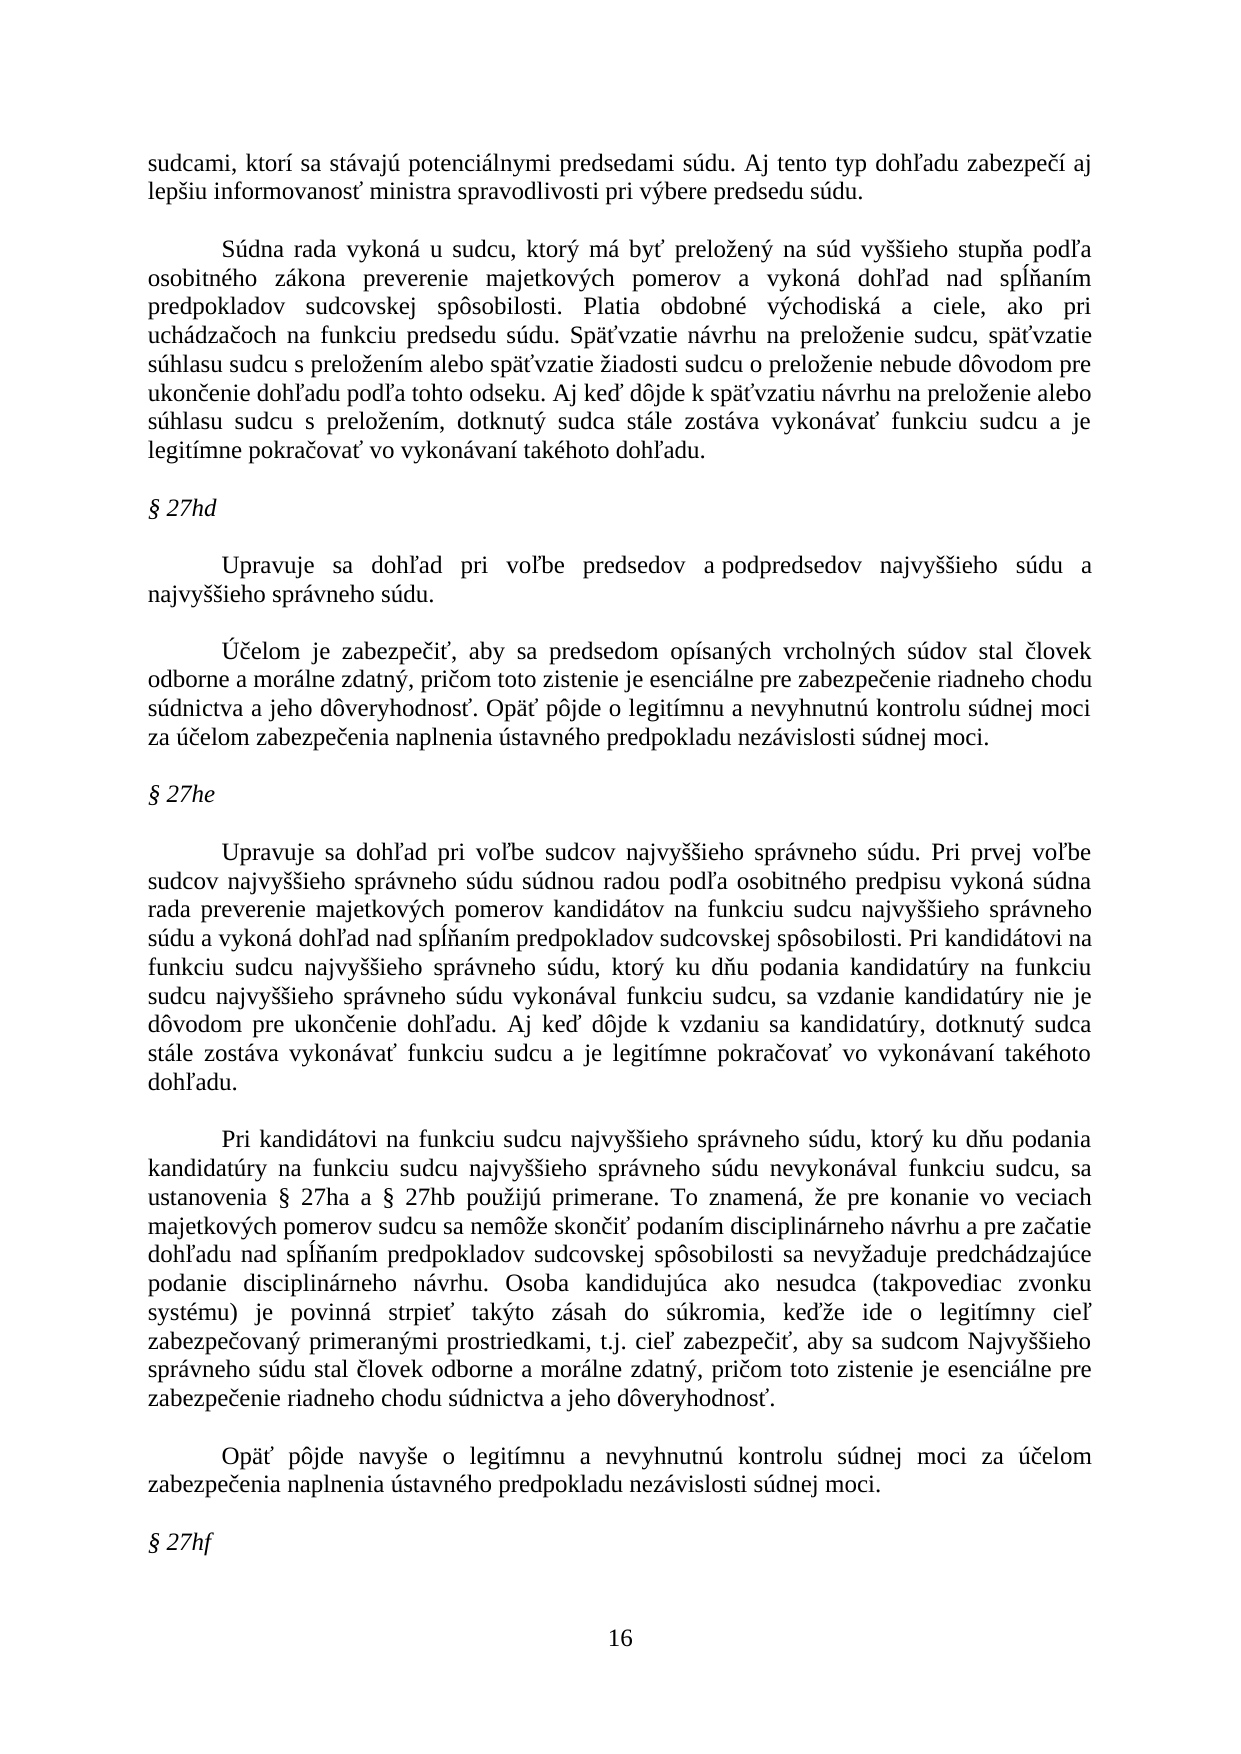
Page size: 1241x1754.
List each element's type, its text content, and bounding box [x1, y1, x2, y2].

text Upravuje sa dohľad pri voľbe sudcov najvyššieho správneho súdu. Pri prvej voľbe sudcov najvyššieho správneho súdu súdnou radou podľa osobitného predpisu vykoná súdna rada preverenie majetkových pomerov kandidátov na funkciu sudcu najvyššieho správneho súdu a vykoná dohľad nad spĺňaním predpokladov sudcovskej spôsobilosti. Pri kandidátovi na funkciu sudcu najvyššieho správneho súdu, ktorý ku dňu podania kandidatúry na funkciu sudcu najvyššieho správneho súdu vykonával funkciu sudcu, sa vzdanie kandidatúry nie je dôvodom pre ukončenie dohľadu. Aj keď dôjde k vzdaniu sa kandidatúry, dotknutý sudca stále zostáva vykonávať funkciu sudcu a je legitímne pokračovať vo vykonávaní takéhoto dohľadu. [148, 837, 1092, 1096]
text Pri kandidátovi na funkciu sudcu najvyššieho správneho súdu, ktorý ku dňu podania kandidatúry na funkciu sudcu najvyššieho správneho súdu nevykonával funkciu sudcu, sa ustanovenia § 27ha a § 27hb použijú primerane. To znamená, že pre konanie vo veciach majetkových pomerov sudcu sa nemôže skončiť podaním disciplinárneho návrhu a pre začatie dohľadu nad spĺňaním predpokladov sudcovskej spôsobilosti sa nevyžaduje predchádzajúce podanie disciplinárneho návrhu. Osoba kandidujúca ako nesudca (takpovediac zvonku systému) je povinná strpieť takýto zásah do súkromia, keďže ide o legitímny cieľ zabezpečovaný primeranými prostriedkami, t.j. cieľ zabezpečiť, aby sa sudcom Najvyššieho správneho súdu stal človek odborne a morálne zdatný, pričom toto zistenie je esenciálne pre zabezpečenie riadneho chodu súdnictva a jeho dôveryhodnosť. [148, 1124, 1092, 1412]
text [148, 148, 1092, 205]
text Súdna rada vykoná u sudcu, ktorý má byť preložený na súd vyššieho stupňa podľa osobitného zákona preverenie majetkových pomerov a vykoná dohľad nad spĺňaním predpokladov sudcovskej spôsobilosti. Platia obdobné východiská a ciele, ako pri uchádzačoch na funkciu predsedu súdu. Späťvzatie návrhu na preloženie sudcu, späťvzatie súhlasu sudcu s preložením alebo späťvzatie žiadosti sudcu o preloženie nebude dôvodom pre ukončenie dohľadu podľa tohto odseku. Aj keď dôjde k späťvzatiu návrhu na preloženie alebo súhlasu sudcu s preložením, dotknutý sudca stále zostáva vykonávať funkciu sudcu a je legitímne pokračovať vo vykonávaní takéhoto dohľadu. [148, 234, 1092, 464]
text § 27hd [148, 493, 1092, 521]
text § 27hf [148, 1527, 1092, 1556]
text Upravuje sa dohľad pri voľbe predsedov a podpredsedov najvyššieho súdu a najvyššieho správneho súdu. [148, 550, 1092, 608]
text Účelom je zabezpečiť, aby sa predsedom opísaných vrcholných súdov stal človek odborne a morálne zdatný, pričom toto zistenie je esenciálne pre zabezpečenie riadneho chodu súdnictva a jeho dôveryhodnosť. Opäť pôjde o legitímnu a nevyhnutnú kontrolu súdnej moci za účelom zabezpečenia naplnenia ústavného predpokladu nezávislosti súdnej moci. [148, 636, 1092, 751]
text § 27he [148, 779, 1092, 808]
text Opäť pôjde navyše o legitímnu a nevyhnutnú kontrolu súdnej moci za účelom zabezpečenia naplnenia ústavného predpokladu nezávislosti súdnej moci. [148, 1441, 1092, 1498]
